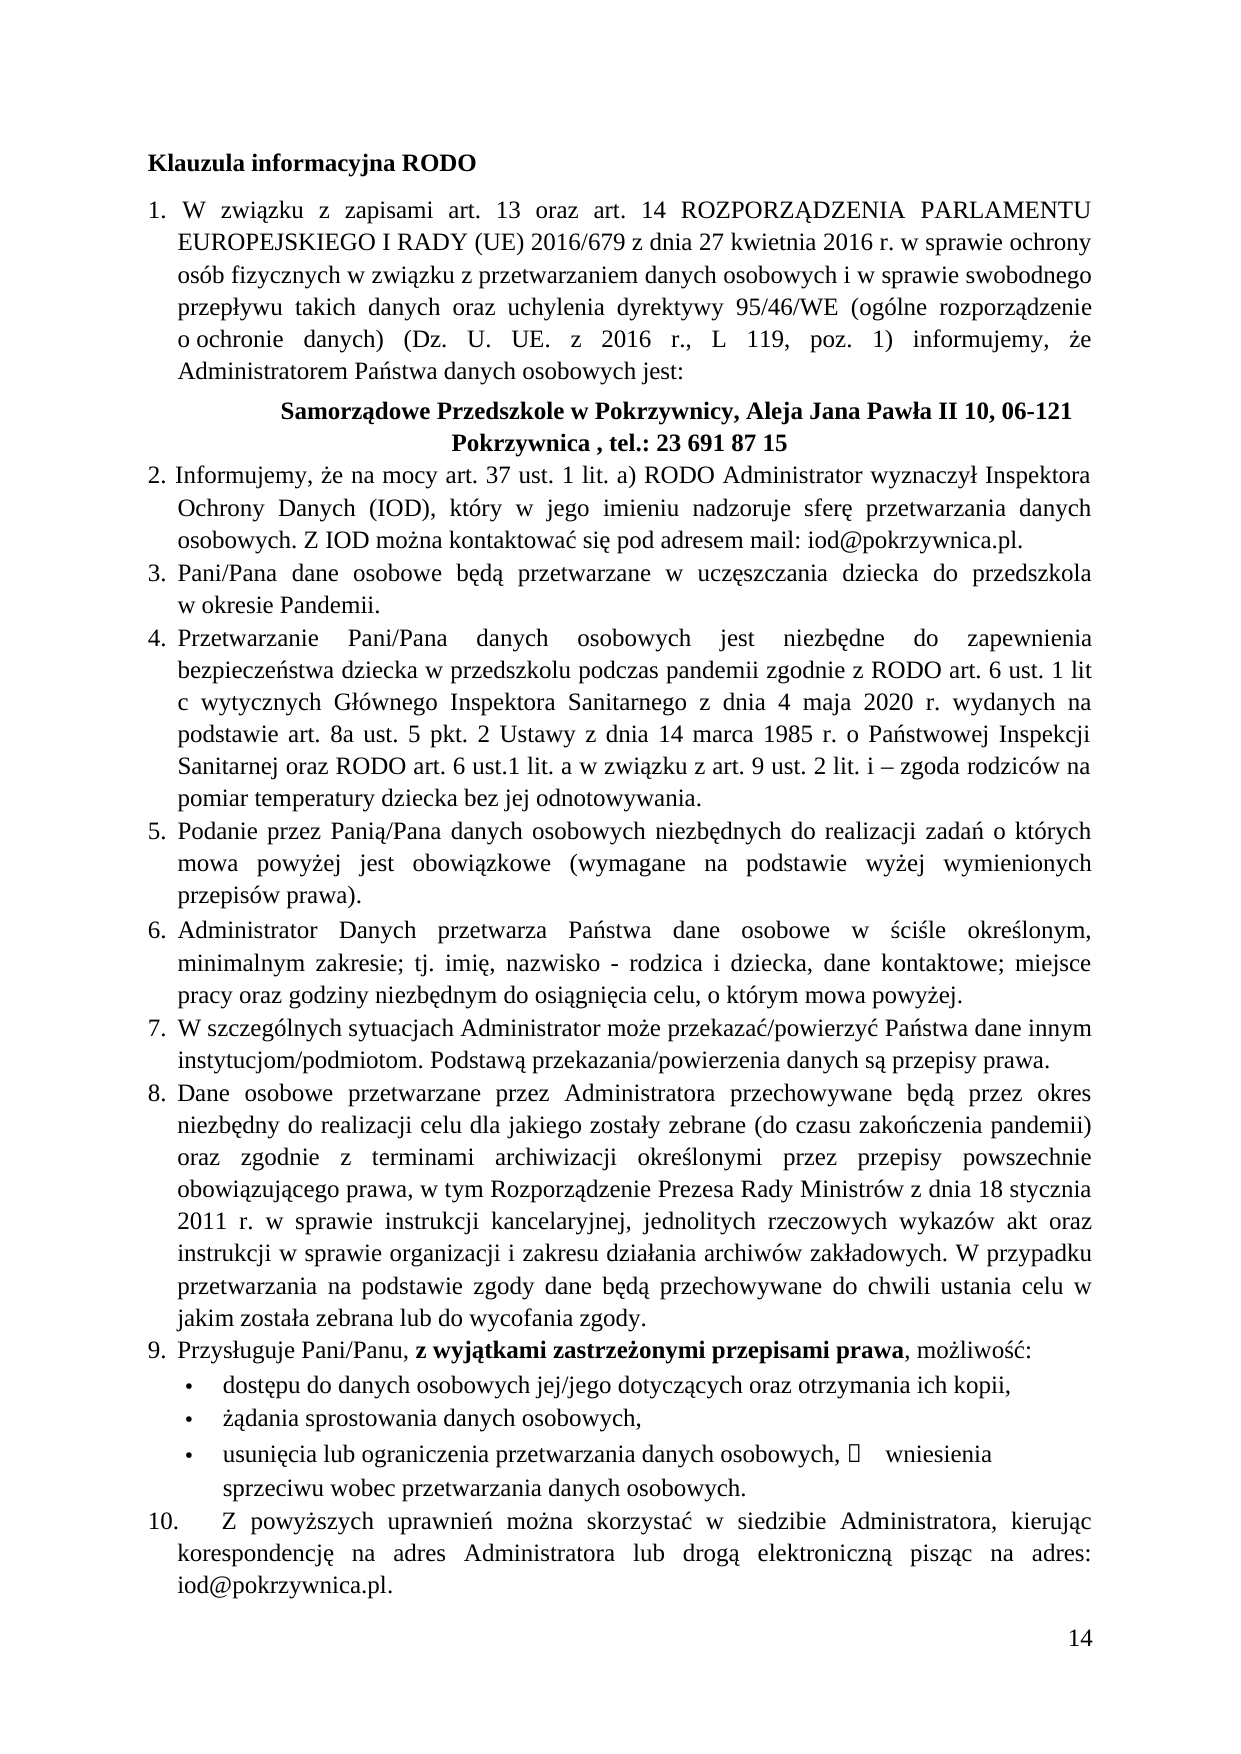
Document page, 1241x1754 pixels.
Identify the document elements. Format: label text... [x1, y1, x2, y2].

list Przysługuje Pani/Panu, z wyjątkami zastrzeżonymi przepisami prawa, możliwość: [148, 1336, 1093, 1364]
list usunięcia lub ograniczenia przetwarzania danych osobowych,  wniesienia sprzeciwu wobec przetwarzania danych osobowych. [185, 1436, 1093, 1502]
list dostępu do danych osobowych jej/jego dotyczących oraz otrzymania ich kopii, [185, 1371, 1093, 1399]
text Klauzula informacyjna RODO [148, 148, 1093, 176]
text Samorządowe Przedszkole w Pokrzywnicy, Aleja Jana Pawła II 10, 06-121 Pokrzywnica , tel.: 23 691 87 15 [146, 396, 1093, 457]
list Z powyższych uprawnień można skorzystać w siedzibie Administratora, kierując korespondencję na adres Administratora lub drogą elektroniczną pisząc na adres: iod@pokrzywnica.pl. [148, 1506, 1093, 1599]
text 2. Informujemy, że na mocy art. 37 ust. 1 lit. a) RODO Administrator wyznaczył Inspektora Ochrony Danych (IOD), który w jego imieniu nadzoruje sferę przetwarzania danych osobowych. Z IOD można kontaktować się pod adresem mail: iod@pokrzywnica.pl. [148, 461, 1093, 554]
list Administrator Danych przetwarza Państwa dane osobowe w ściśle określonym, minimalnym zakresie; tj. imię, nazwisko - rodzica i dziecka, dane kontaktowe; miejsce pracy oraz godziny niezbędnym do osiągnięcia celu, o którym mowa powyżej. [148, 916, 1093, 1009]
list Pani/Pana dane osobowe będą przetwarzane w uczęszczania dziecka do przedszkola w okresie Pandemii. [148, 558, 1093, 619]
list Przetwarzanie Pani/Pana danych osobowych jest niezbędne do zapewnienia bezpieczeństwa dziecka w przedszkolu podczas pandemii zgodnie z RODO art. 6 ust. 1 lit c wytycznych Głównego Inspektora Sanitarnego z dnia 4 maja 2020 r. wydanych na podstawie art. 8a ust. 5 pkt. 2 Ustawy z dnia 14 marca 1985 r. o Państwowej Inspekcji Sanitarnej oraz RODO art. 6 ust.1 lit. a w związku z art. 9 ust. 2 lit. i – zgoda rodziców na pomiar temperatury dziecka bez jej odnotowywania. [148, 623, 1093, 812]
list Podanie przez Panią/Pana danych osobowych niezbędnych do realizacji zadań o których mowa powyżej jest obowiązkowe (wymagane na podstawie wyżej wymienionych przepisów prawa). [148, 816, 1093, 909]
list żądania sprostowania danych osobowych, [185, 1403, 1093, 1432]
list Dane osobowe przetwarzane przez Administratora przechowywane będą przez okres niezbędny do realizacji celu dla jakiego zostały zebrane (do czasu zakończenia pandemii) oraz zgodnie z terminami archiwizacji określonymi przez przepisy powszechnie obowiązującego prawa, w tym Rozporządzenie Prezesa Rady Ministrów z dnia 18 stycznia 2011 r. w sprawie instrukcji kancelaryjnej, jednolitych rzeczowych wykazów akt oraz instrukcji w sprawie organizacji i zakresu działania archiwów zakładowych. W przypadku przetwarzania na podstawie zgody dane będą przechowywane do chwili ustania celu w jakim została zebrana lub do wycofania zgody. [148, 1078, 1093, 1332]
text 1. W związku z zapisami art. 13 oraz art. 14 ROZPORZĄDZENIA PARLAMENTU EUROPEJSKIEGO I RADY (UE) 2016/679 z dnia 27 kwietnia 2016 r. w sprawie ochrony osób fizycznych w związku z przetwarzaniem danych osobowych i w sprawie swobodnego przepływu takich danych oraz uchylenia dyrektywy 95/46/WE (ogólne rozporządzenie o ochronie danych) (Dz. U. UE. z 2016 r., L 119, poz. 1) informujemy, że Administratorem Państwa danych osobowych jest: [148, 195, 1093, 385]
list W szczególnych sytuacjach Administrator może przekazać/powierzyć Państwa dane innym instytucjom/podmiotom. Podstawą przekazania/powierzenia danych są przepisy prawa. [148, 1013, 1093, 1074]
